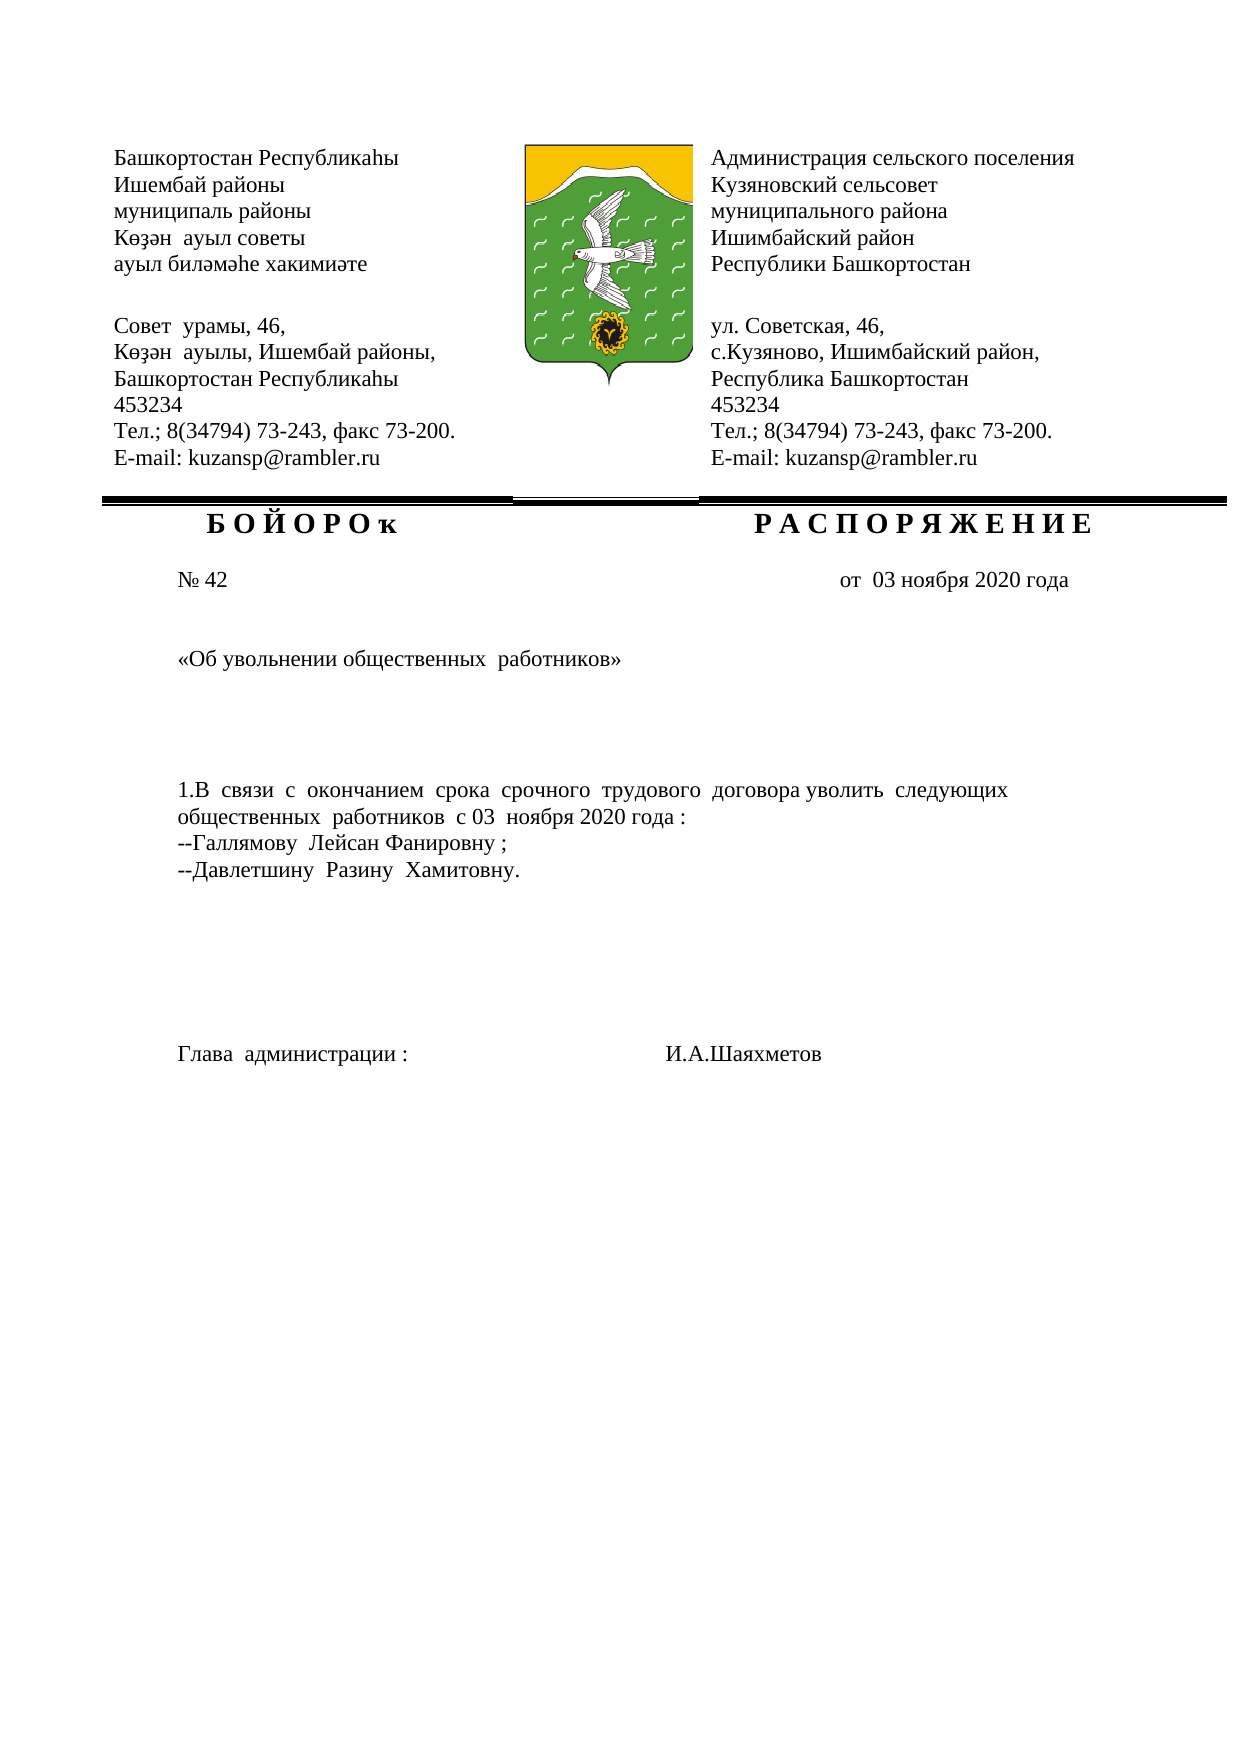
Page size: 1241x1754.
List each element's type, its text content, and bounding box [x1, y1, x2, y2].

text Б О Й О Р О ҡ Р А С П О Р Я Ж Е Н И Е [177, 506, 1152, 539]
text --Галлямову Лейсан Фанировну ; [177, 829, 1152, 856]
table_cell Совет урамы, 46, Көҙән ауылы, Ишембай районы, Башкортостан Республикаһы 453234 Тел.; 8(34794) 73-243, факс 73-200. Е-mail: kuzansp@rambler.ru [102, 276, 513, 496]
text № 42 от 03 ноября 2020 года [177, 566, 1152, 592]
picture [524, 144, 693, 386]
text «Об увольнении общественных работников» [177, 645, 1152, 671]
table_header [513, 145, 699, 496]
table_header Администрация сельского поселения Кузяновский сельсовет муниципального района Ишимбайский район Республики Башкортостан [699, 145, 1227, 276]
text Глава администрации : И.А.Шаяхметов [177, 1040, 1152, 1066]
table_cell ул. Советская, 46, с.Кузяново, Ишимбайский район, Республика Башкортостан 453234 Тел.; 8(34794) 73-243, факс 73-200. Е-mail: kuzansp@rambler.ru [699, 276, 1227, 496]
text 1.В связи с окончанием срока срочного трудового договора уволить следующих общественных работников с 03 ноября 2020 года : [177, 777, 1152, 829]
text --Давлетшину Разину Хамитовну. [177, 856, 1152, 882]
table_header Башкортостан Республикаhы Ишембай районы муниципаль районы Көҙән ауыл советы ауыл биләмәhе хакимиәте [102, 145, 513, 276]
